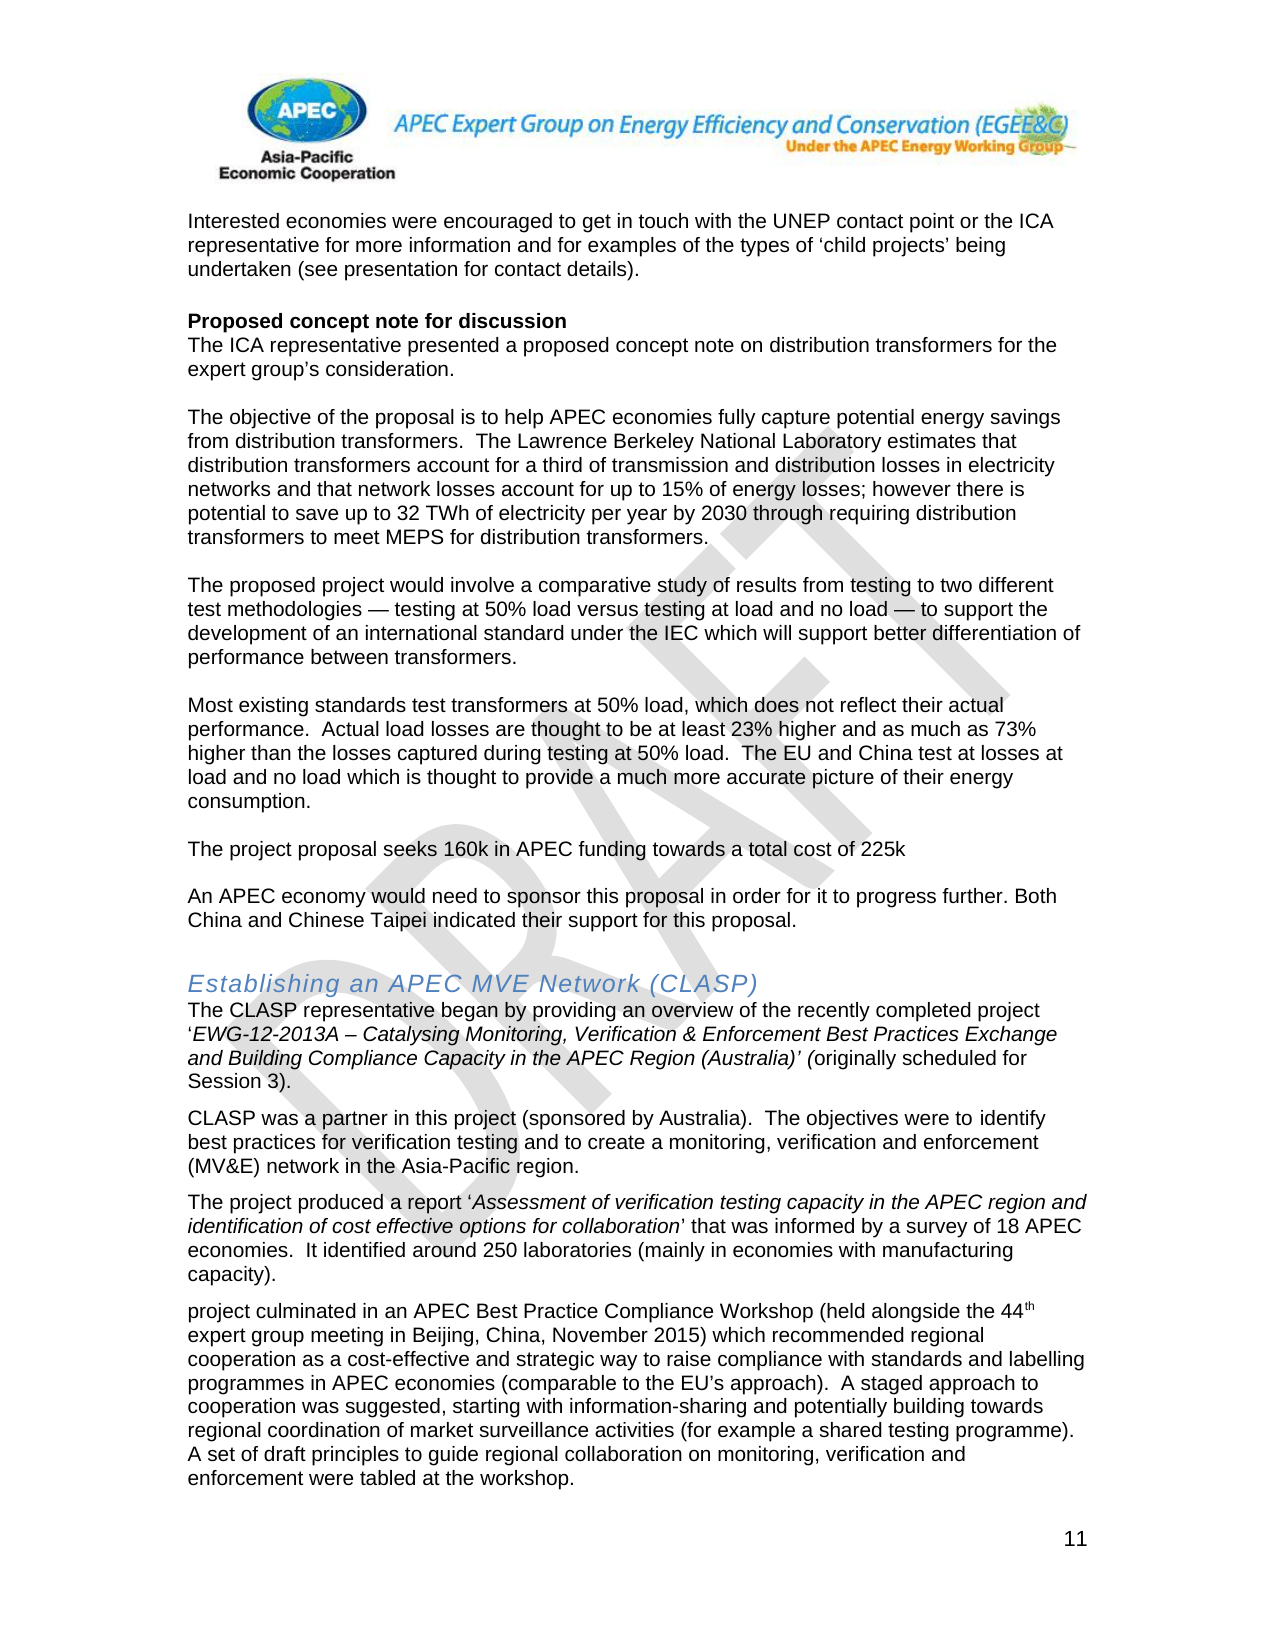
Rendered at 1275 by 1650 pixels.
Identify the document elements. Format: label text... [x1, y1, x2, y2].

text Most existing standards test transformers at 50% load, which does not reflect their actual performance. Actual load losses are thought to be at least 23% higher and as much as 73% higher than the losses captured during testing at 50% load. The EU and China test at losses at load and no load which is thought to provide a much more accurate picture of their energy consumption. [187, 693, 1087, 812]
text The CLASP representative began by providing an overview of the recently completed project ‘EWG-12-2013A – Catalysing Monitoring, Verification & Enforcement Best Practices Exchange and Building Compliance Capacity in the APEC Region (Australia)’ (originally scheduled for Session 3). [187, 997, 1087, 1093]
text An APEC economy would need to sponsor this proposal in order for it to progress further. Both China and Chinese Taipei indicated their support for this proposal. [187, 884, 1087, 932]
text The proposed project would involve a comparative study of results from testing to two different test methodologies — testing at 50% load versus testing at load and no load — to support the development of an international standard under the IEC which will support better differentiation of performance between transformers. [187, 573, 1087, 669]
text The objective of the proposal is to help APEC economies fully capture potential energy savings from distribution transformers. The Lawrence Berkeley National Laboratory estimates that distribution transformers account for a third of transmission and distribution losses in electricity networks and that network losses account for up to 15% of energy losses; however there is potential to save up to 32 TWh of electricity per year by 2030 through requiring distribution transformers to meet MEPS for distribution transformers. [187, 405, 1087, 549]
text Proposed concept note for discussion [187, 309, 1087, 333]
text Interested economies were encouraged to get in touch with the UNEP contact point or the ICA representative for more information and for examples of the types of ‘child projects’ being undertaken (see presentation for contact details). [187, 209, 1087, 281]
text CLASP was a partner in this project (sponsored by Australia). The objectives were to identify best practices for verification testing and to create a monitoring, verification and enforcement (MV&E) network in the Asia-Pacific region. [187, 1106, 1087, 1178]
picture [187, 73, 1077, 185]
text The project proposal seeks 160k in APEC funding towards a total cost of 225k [187, 836, 1087, 860]
text project culminated in an APEC Best Practice Compliance Workshop (held alongside the 44th expert group meeting in Beijing, China, November 2015) which recommended regional cooperation as a cost-effective and strategic way to raise compliance with standards and labelling programmes in APEC economies (comparable to the EU’s approach). A staged approach to cooperation was suggested, starting with information-sharing and potentially building towards regional coordination of market surveillance activities (for example a shared testing programme). A set of draft principles to guide regional collaboration on monitoring, verification and enforcement were tabled at the workshop. [187, 1298, 1087, 1490]
text The ICA representative presented a proposed concept note on distribution transformers for the expert group’s consideration. [187, 333, 1087, 381]
text Establishing an APEC MVE Network (CLASP) [187, 969, 1087, 997]
text The project produced a report ‘Assessment of verification testing capacity in the APEC region and identification of cost effective options for collaboration’ that was informed by a survey of 18 APEC economies. It identified around 250 laboratories (mainly in economies with manufacturing capacity). [187, 1190, 1087, 1286]
